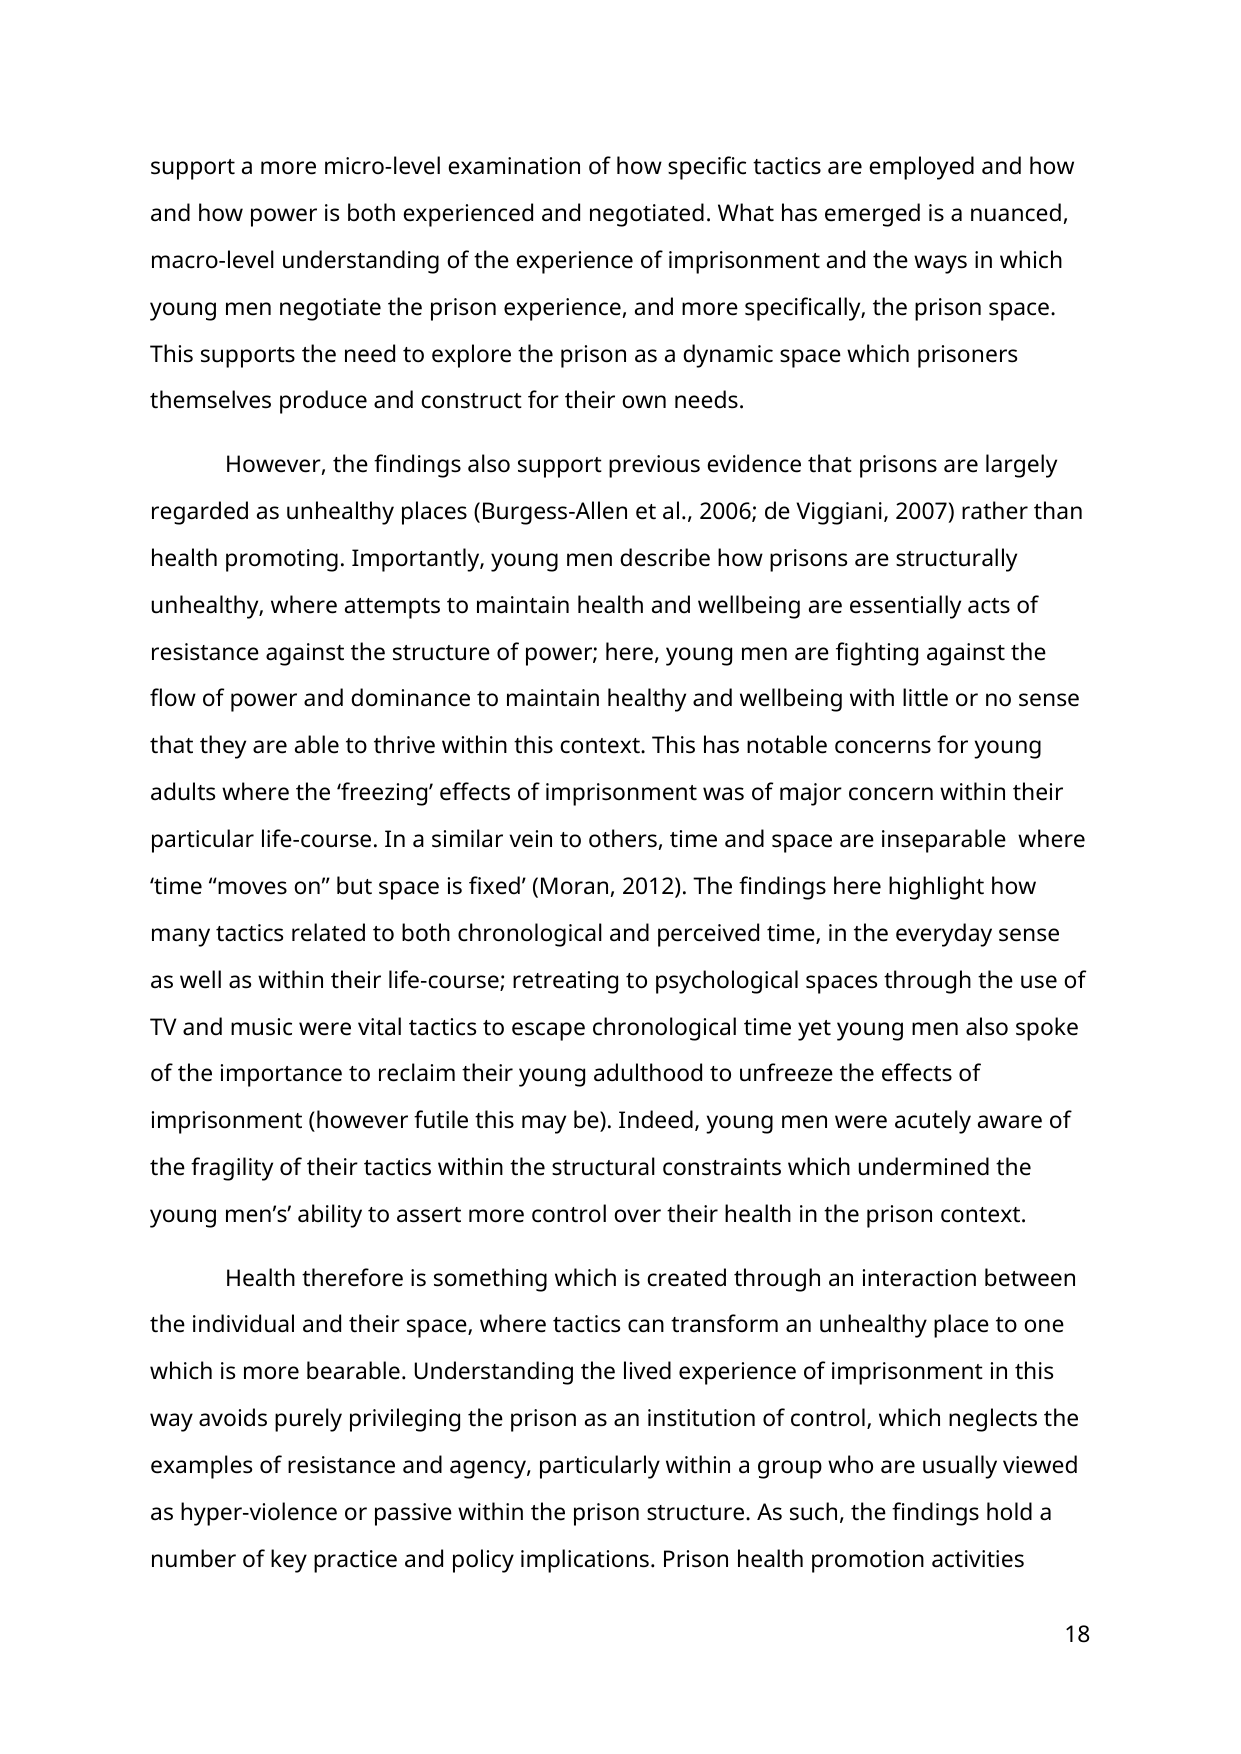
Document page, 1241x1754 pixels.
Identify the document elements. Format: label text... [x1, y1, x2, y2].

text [150, 1261, 1090, 1574]
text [150, 150, 1090, 416]
text However, the findings also support previous evidence that prisons are largely regarded as unhealthy places (Burgess-Allen et al., 2006; de Viggiani, 2007) rather than health promoting. Importantly, young men describe how prisons are structurally unhealthy, where attempts to maintain health and wellbeing are essentially acts of resistance against the structure of power; here, young men are fighting against the flow of power and dominance to maintain healthy and wellbeing with little or no sense that they are able to thrive within this context. This has notable concerns for young adults where the ‘freezing’ effects of imprisonment was of major concern within their particular life-course. In a similar vein to others, time and space are inseparable where ‘time “moves on” but space is fixed’ (Moran, 2012). The findings here highlight how many tactics related to both chronological and perceived time, in the everyday sense as well as within their life-course; retreating to psychological spaces through the use of TV and music were vital tactics to escape chronological time yet young men also spoke of the importance to reclaim their young adulthood to unfreeze the effects of imprisonment (however futile this may be). Indeed, young men were acutely aware of the fragility of their tactics within the structural constraints which undermined the young men’s’ ability to assert more control over their health in the prison context. [150, 448, 1090, 1229]
